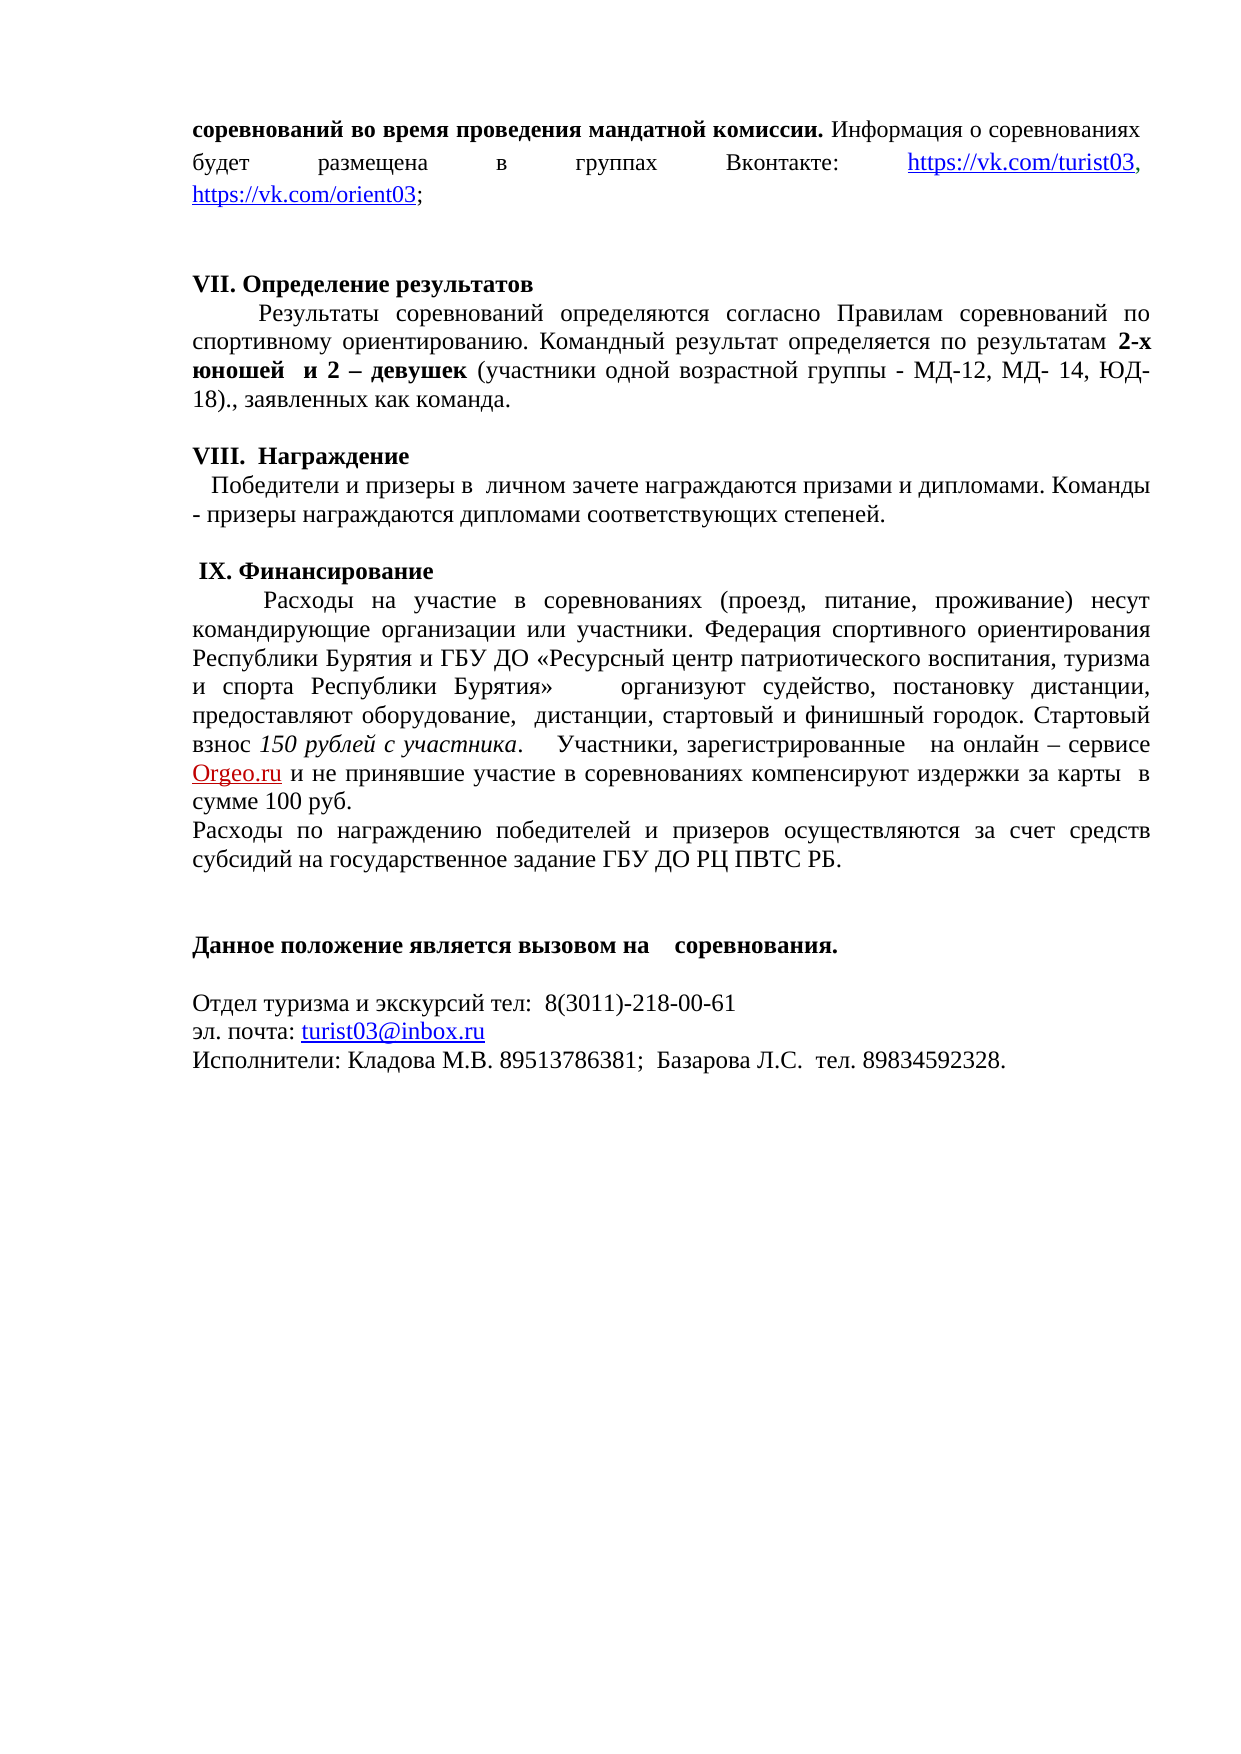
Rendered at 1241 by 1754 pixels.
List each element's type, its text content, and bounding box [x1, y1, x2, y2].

text Отдел туризма и экскурсий тел: 8(3011)-218-00-61 [192, 988, 1151, 1016]
text VII. Определение результатов [192, 269, 1151, 298]
text IX. Финансирование [192, 556, 1151, 585]
text Расходы на участие в соревнованиях (проезд, питание, проживание) несут командирующие организации или участники. Федерация спортивного ориентирования Республики Бурятия и ГБУ ДО «Ресурсный центр патриотического воспитания, туризма и спорта Республики Бурятия» организуют судейство, постановку дистанции, предоставляют оборудование, дистанции, стартовый и финишный городок. Стартовый взнос 150 рублей с участника. Участники, зарегистрированные на онлайн – сервисе Оrgeo.ru и не принявшие участие в соревнованиях компенсируют издержки за карты в сумме 100 руб. [192, 585, 1151, 815]
text эл. почта: turist03@inbox.ru [192, 1016, 1151, 1045]
text соревнований во время проведения мандатной комиссии. Информация о соревнованиях будет размещена в группах Вконтакте: https://vk.com/turist03, https://vk.com/orient03; [192, 115, 1141, 207]
text Исполнители: Кладова М.В. 89513786381; Базарова Л.С. тел. 89834592328. [192, 1045, 1151, 1074]
text Данное положение является вызовом на соревнования. [192, 930, 1151, 959]
text Результаты соревнований определяются согласно Правилам соревнований по спортивному ориентированию. Командный результат определяется по результатам 2-х юношей и 2 – девушек (участники одной возрастной группы - МД-12, МД- 14, ЮД-18)., заявленных как команда. [192, 298, 1151, 413]
text Победители и призеры в личном зачете награждаются призами и дипломами. Команды - призеры награждаются дипломами соответствующих степеней. [192, 470, 1151, 528]
text Расходы по награждению победителей и призеров осуществляются за счет средств субсидий на государственное задание ГБУ ДО РЦ ПВТС РБ. [192, 815, 1151, 873]
text VIII. Награждение [192, 441, 1151, 470]
